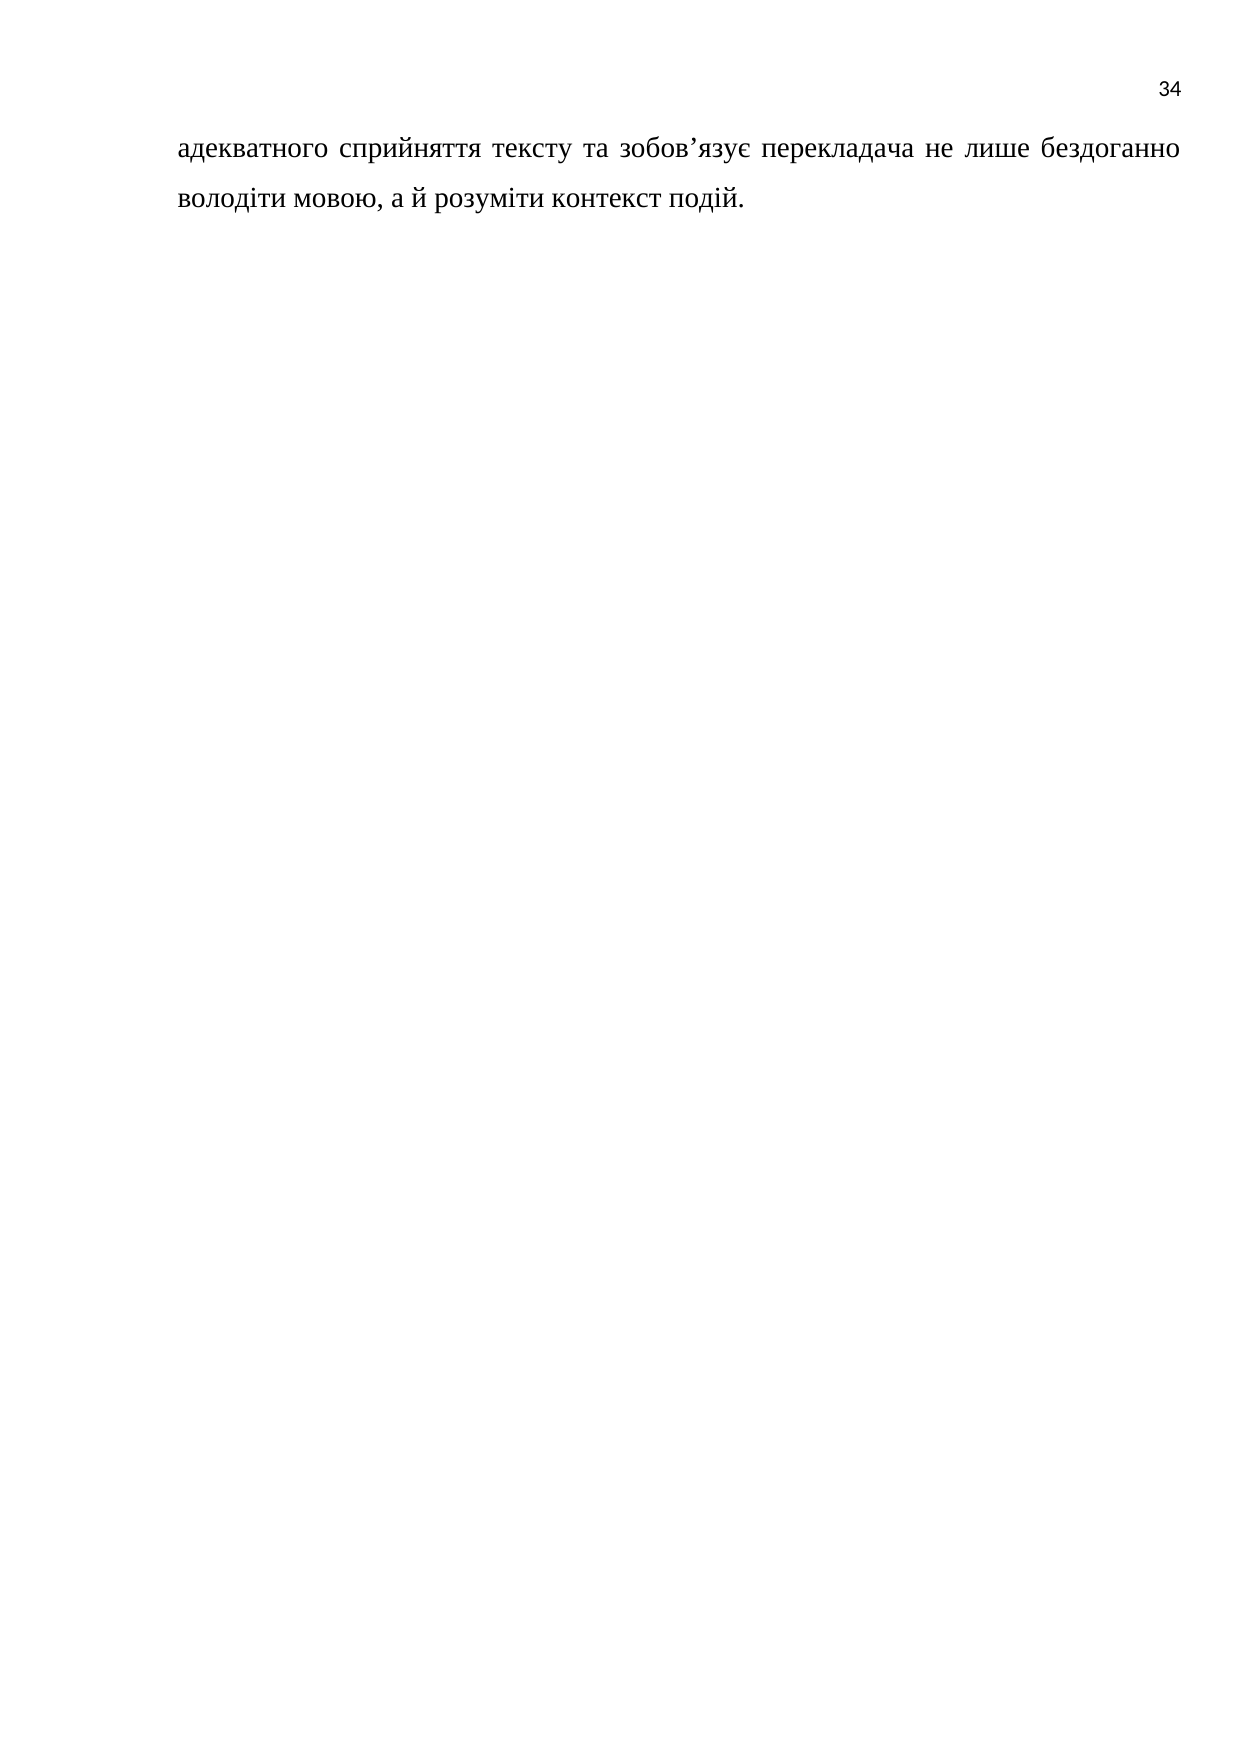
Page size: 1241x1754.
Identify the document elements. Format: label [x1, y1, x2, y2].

text [177, 130, 1181, 214]
